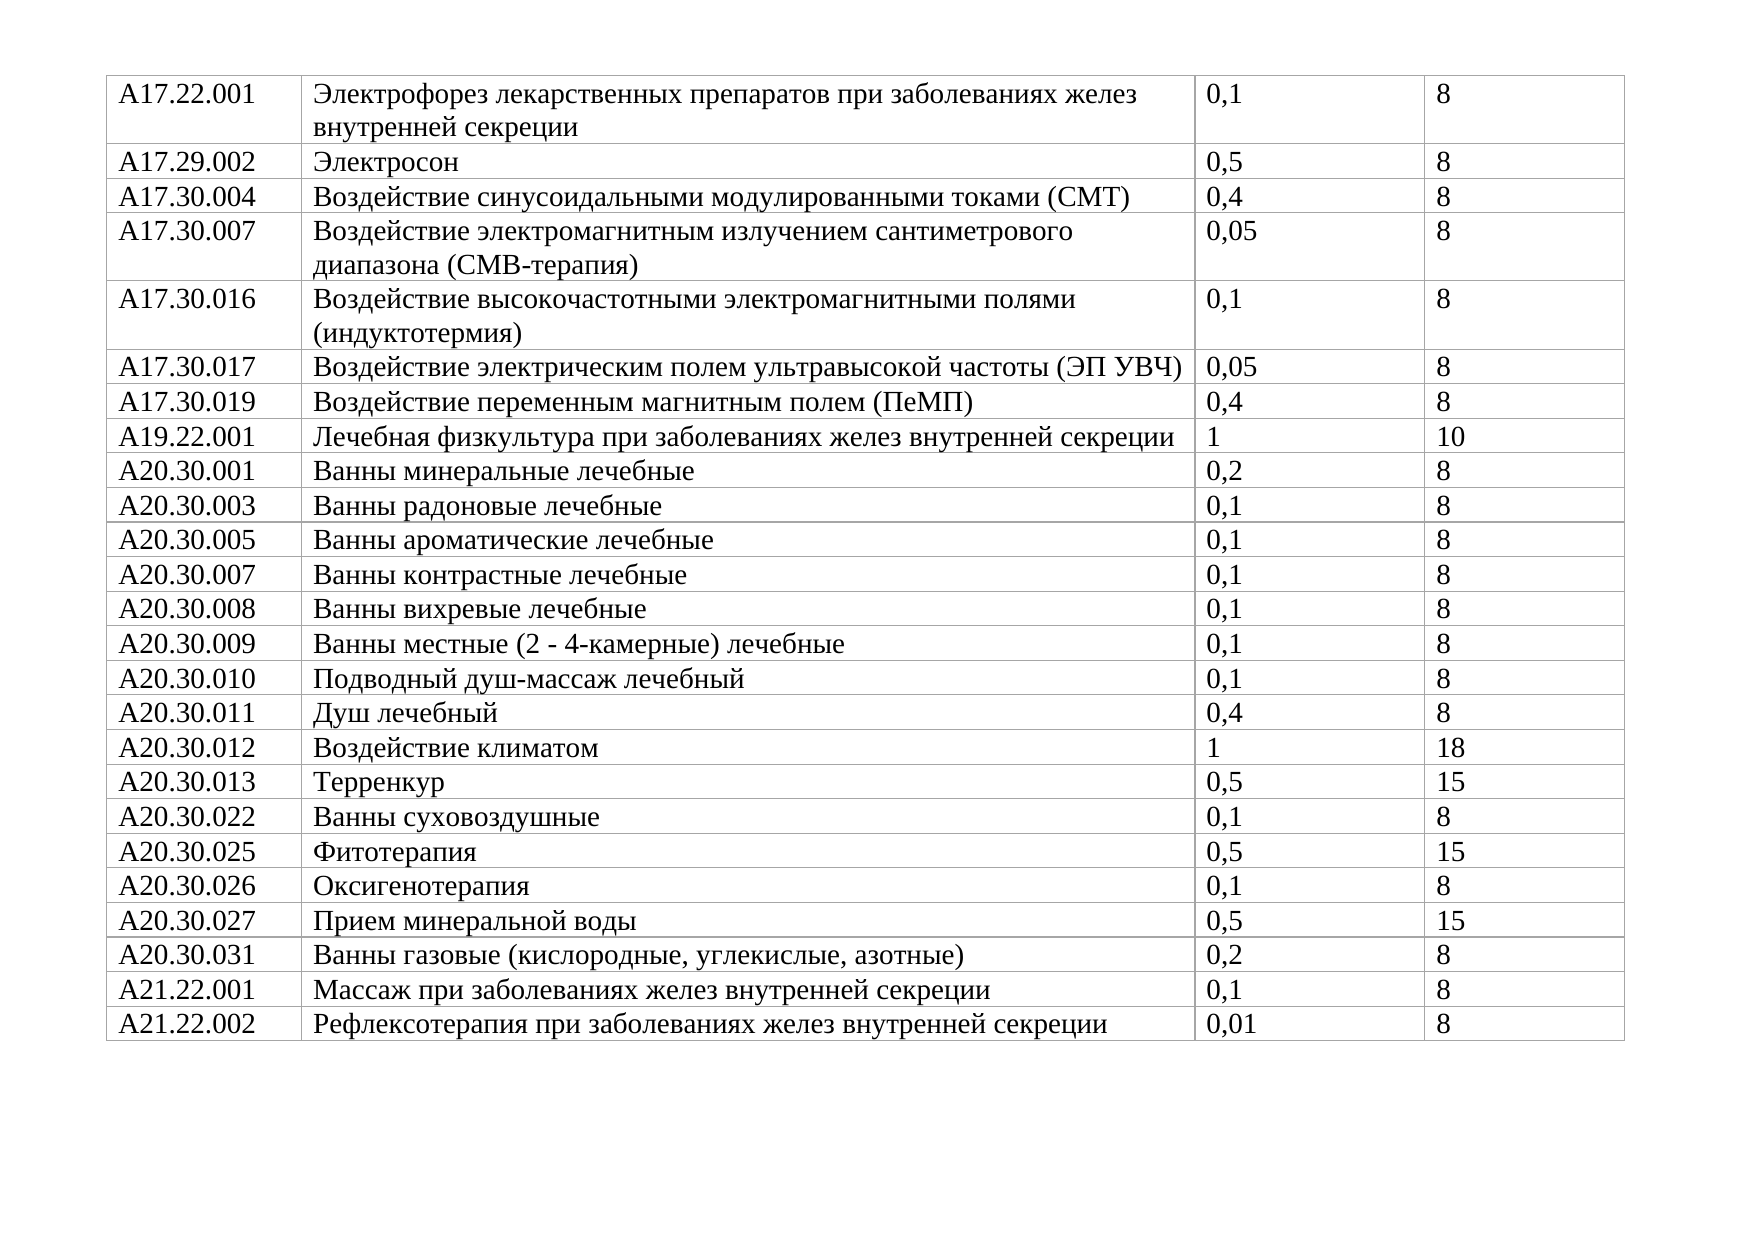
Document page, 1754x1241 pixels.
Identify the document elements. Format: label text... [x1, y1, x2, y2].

table_cell 0,01 [1196, 1007, 1424, 1040]
table_cell A20.30.011 [107, 695, 301, 729]
table_cell A20.30.013 [107, 765, 301, 798]
table_cell Ванны ароматические лечебные [302, 523, 1194, 556]
table_cell Электрофорез лекарственных препаратов при заболеваниях желез внутренней секреции [302, 76, 1194, 143]
table_cell 10 [1425, 419, 1624, 452]
table_cell A20.30.010 [107, 661, 301, 694]
table_cell A17.30.019 [107, 384, 301, 418]
table_cell A20.30.007 [107, 557, 301, 591]
table_cell 15 [1425, 903, 1624, 936]
table_cell 0,05 [1196, 213, 1424, 280]
table_cell 8 [1425, 179, 1624, 212]
table_cell Ванны минеральные лечебные [302, 453, 1194, 487]
table_cell 1 [1196, 419, 1424, 452]
table_cell 0,1 [1196, 626, 1424, 660]
table_cell A17.30.017 [107, 350, 301, 383]
table_cell Воздействие высокочастотными электромагнитными полями (индуктотермия) [302, 281, 1194, 348]
table_cell Душ лечебный [302, 695, 1194, 729]
table_cell Ванны газовые (кислородные, углекислые, азотные) [302, 938, 1194, 971]
table_cell 8 [1425, 799, 1624, 833]
table_cell 0,4 [1196, 179, 1424, 212]
table_cell 8 [1425, 488, 1624, 521]
table_cell Прием минеральной воды [302, 903, 1194, 936]
table_cell A21.22.001 [107, 972, 301, 1006]
table_cell A17.30.007 [107, 213, 301, 280]
table_cell 0,2 [1196, 453, 1424, 487]
table_cell 0,1 [1196, 523, 1424, 556]
table_cell 0,1 [1196, 488, 1424, 521]
table_cell 8 [1425, 626, 1624, 660]
table_cell 0,5 [1196, 765, 1424, 798]
table_cell 1 [1196, 730, 1424, 763]
table_cell 15 [1425, 765, 1624, 798]
table_cell 0,1 [1196, 799, 1424, 833]
table_cell A20.30.001 [107, 453, 301, 487]
table_cell A20.30.003 [107, 488, 301, 521]
table_cell 0,1 [1196, 281, 1424, 348]
table_cell Подводный душ-массаж лечебный [302, 661, 1194, 694]
table_cell 8 [1425, 592, 1624, 625]
table_cell 0,1 [1196, 76, 1424, 143]
table_cell 0,05 [1196, 350, 1424, 383]
table_cell 0,4 [1196, 695, 1424, 729]
table_cell 8 [1425, 695, 1624, 729]
table_cell 0,1 [1196, 972, 1424, 1006]
table_cell A19.22.001 [107, 419, 301, 452]
table_cell A20.30.012 [107, 730, 301, 763]
table_cell 18 [1425, 730, 1624, 763]
table_cell A21.22.002 [107, 1007, 301, 1040]
table_cell Электросон [302, 144, 1194, 178]
table_cell Фитотерапия [302, 834, 1194, 867]
table_cell 0,5 [1196, 903, 1424, 936]
table_cell A20.30.008 [107, 592, 301, 625]
table_cell 0,2 [1196, 938, 1424, 971]
table_cell 8 [1425, 523, 1624, 556]
table_cell 8 [1425, 350, 1624, 383]
table_cell Воздействие климатом [302, 730, 1194, 763]
table_cell 0,1 [1196, 592, 1424, 625]
table_cell A20.30.009 [107, 626, 301, 660]
table_cell A20.30.022 [107, 799, 301, 833]
table_cell Рефлексотерапия при заболеваниях желез внутренней секреции [302, 1007, 1194, 1040]
table_cell A17.30.004 [107, 179, 301, 212]
table_cell Ванны местные (2 - 4-камерные) лечебные [302, 626, 1194, 660]
table_cell Ванны суховоздушные [302, 799, 1194, 833]
table_cell A20.30.027 [107, 903, 301, 936]
table_cell A20.30.005 [107, 523, 301, 556]
table_cell 0,1 [1196, 661, 1424, 694]
table_cell Воздействие синусоидальными модулированными токами (СМТ) [302, 179, 1194, 212]
table_cell A17.29.002 [107, 144, 301, 178]
table_cell 15 [1425, 834, 1624, 867]
table_cell 0,1 [1196, 868, 1424, 902]
table_cell 8 [1425, 557, 1624, 591]
table_cell 8 [1425, 938, 1624, 971]
table_cell 8 [1425, 868, 1624, 902]
table_cell Воздействие электромагнитным излучением сантиметрового диапазона (СМВ-терапия) [302, 213, 1194, 280]
table_cell A20.30.031 [107, 938, 301, 971]
table_cell 8 [1425, 144, 1624, 178]
table_cell 8 [1425, 384, 1624, 418]
table_cell 8 [1425, 972, 1624, 1006]
table_cell 8 [1425, 1007, 1624, 1040]
table_cell 0,1 [1196, 557, 1424, 591]
table_cell Ванны радоновые лечебные [302, 488, 1194, 521]
table_cell Терренкур [302, 765, 1194, 798]
table_cell Массаж при заболеваниях желез внутренней секреции [302, 972, 1194, 1006]
table_cell Воздействие электрическим полем ультравысокой частоты (ЭП УВЧ) [302, 350, 1194, 383]
table_cell 0,5 [1196, 144, 1424, 178]
table_cell 0,4 [1196, 384, 1424, 418]
table_cell Ванны вихревые лечебные [302, 592, 1194, 625]
table_cell Лечебная физкультура при заболеваниях желез внутренней секреции [302, 419, 1194, 452]
table_cell 8 [1425, 661, 1624, 694]
table_cell Оксигенотерапия [302, 868, 1194, 902]
table_cell 8 [1425, 453, 1624, 487]
table_cell A20.30.026 [107, 868, 301, 902]
table_cell A20.30.025 [107, 834, 301, 867]
table_cell A17.22.001 [107, 76, 301, 143]
table_cell A17.30.016 [107, 281, 301, 348]
table_cell 8 [1425, 76, 1624, 143]
table_cell 8 [1425, 213, 1624, 280]
table_cell 8 [1425, 281, 1624, 348]
table_cell 0,5 [1196, 834, 1424, 867]
table_cell Ванны контрастные лечебные [302, 557, 1194, 591]
table_cell Воздействие переменным магнитным полем (ПеМП) [302, 384, 1194, 418]
